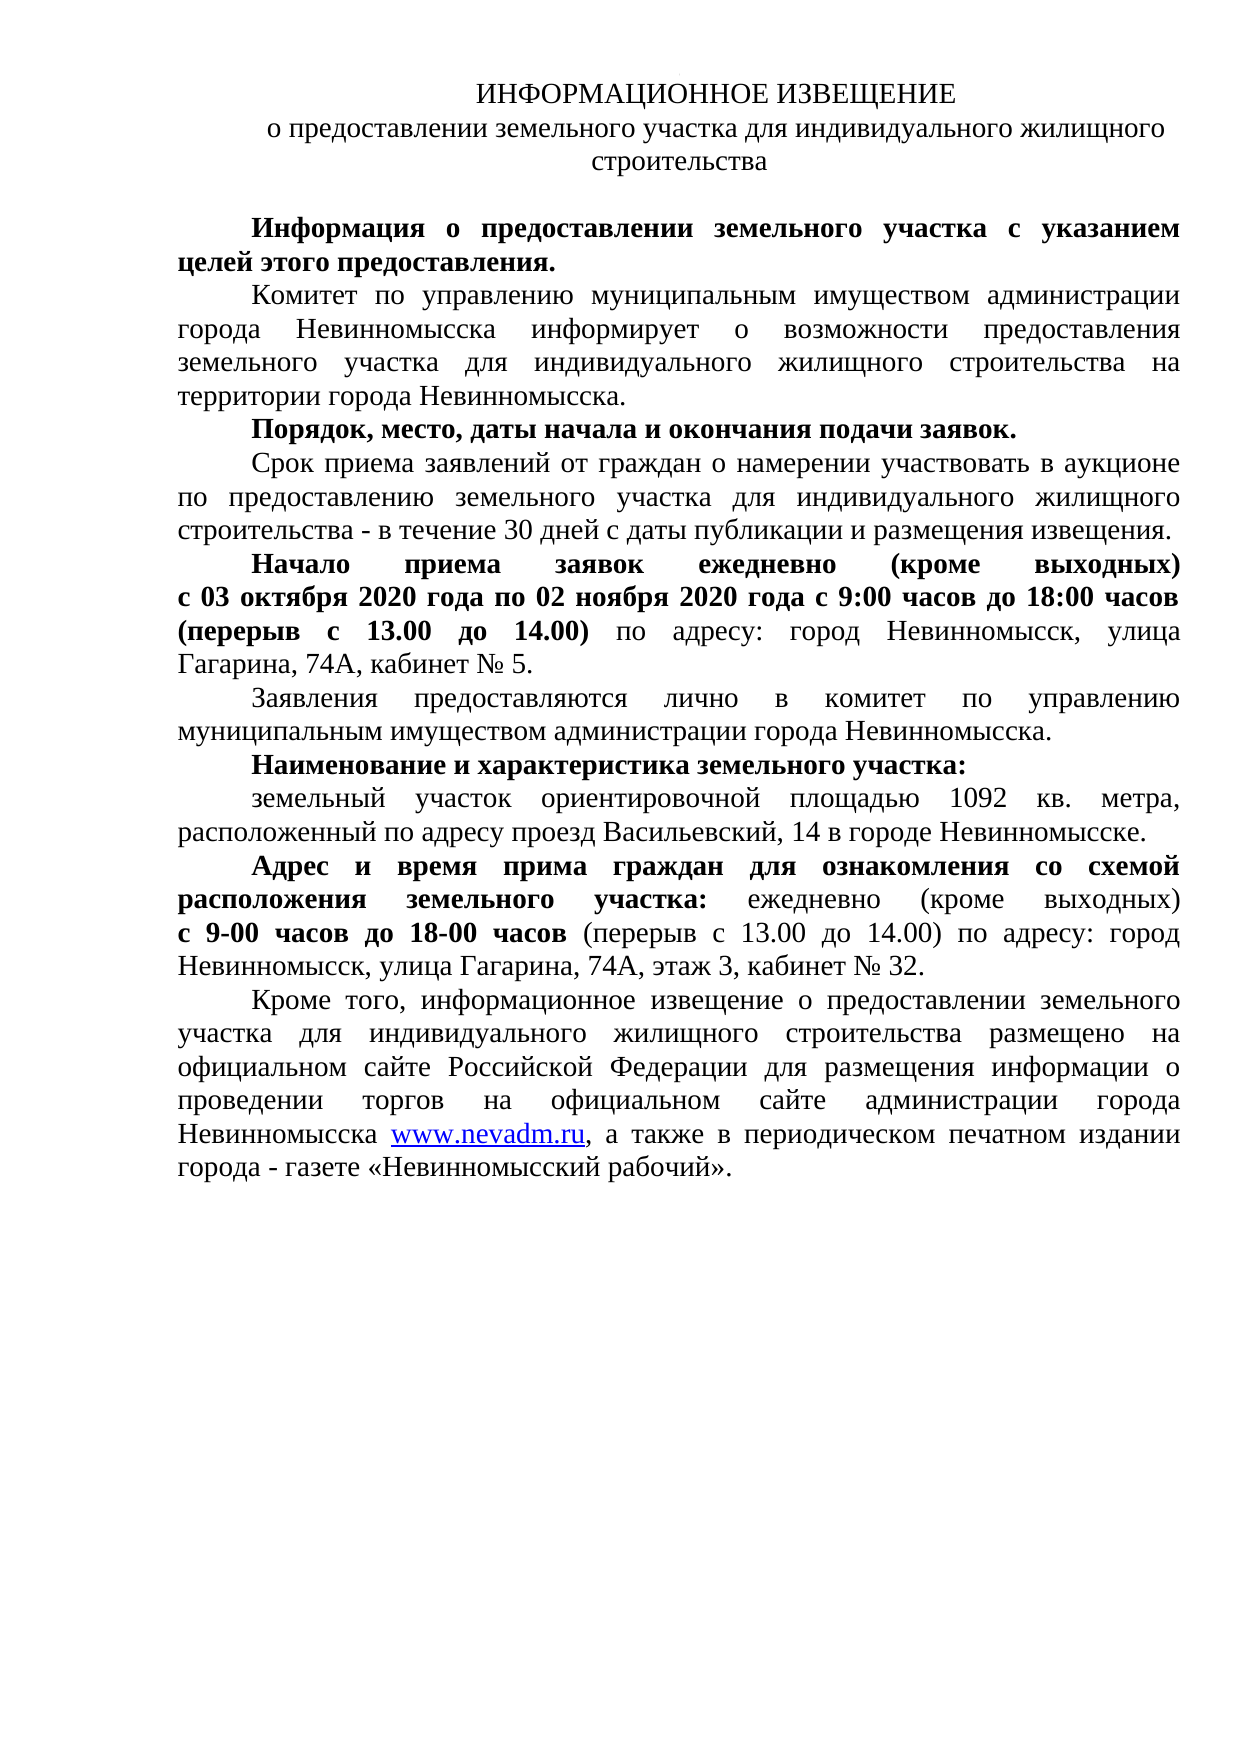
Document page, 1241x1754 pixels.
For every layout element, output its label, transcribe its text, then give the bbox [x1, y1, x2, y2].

text земельный участок ориентировочной площадью 1092 кв. метра, расположенный по адресу проезд Васильевский, 14 в городе Невинномысске. [177, 781, 1181, 848]
text Начало приема заявок ежедневно (кроме выходных) с 03 октября 2020 года по 02 ноября 2020 года с 9:00 часов до 18:00 часов (перерыв с 13.00 до 14.00) по адресу: город Невинномысск, улица Гагарина, 74А, кабинет № 5. [177, 546, 1181, 680]
text Порядок, место, даты начала и окончания подачи заявок. [177, 412, 1181, 445]
text Заявления предоставляются лично в комитет по управлению муниципальным имуществом администрации города Невинномысска. [177, 680, 1181, 747]
text Наименование и характеристика земельного участка: [177, 747, 1181, 781]
text Информация о предоставлении земельного участка с указанием целей этого предоставления. [177, 210, 1181, 277]
title ИНФОРМАЦИОННОЕ ИЗВЕЩЕНИЕ [177, 76, 1181, 110]
text Кроме того, информационное извещение о предоставлении земельного участка для индивидуального жилищного строительства размещено на официальном сайте Российской Федерации для размещения информации о проведении торгов на официальном сайте администрации города Невинномысска www.nevadm.ru, а также в периодическом печатном издании города - газете «Невинномысский рабочий». [177, 982, 1181, 1183]
title о предоставлении земельного участка для индивидуального жилищного строительства [177, 110, 1181, 177]
text Комитет по управлению муниципальным имуществом администрации города Невинномысска информирует о возможности предоставления земельного участка для индивидуального жилищного строительства на территории города Невинномысска. [177, 277, 1181, 412]
text Адрес и время прима граждан для ознакомления со схемой расположения земельного участка: ежедневно (кроме выходных) с 9-00 часов до 18-00 часов (перерыв с 13.00 до 14.00) по адресу: город Невинномысск, улица Гагарина, 74А, этаж 3, кабинет № 32. [177, 848, 1181, 982]
text Срок приема заявлений от граждан о намерении участвовать в аукционе по предоставлению земельного участка для индивидуального жилищного строительства - в течение 30 дней с даты публикации и размещения извещения. [177, 445, 1181, 546]
